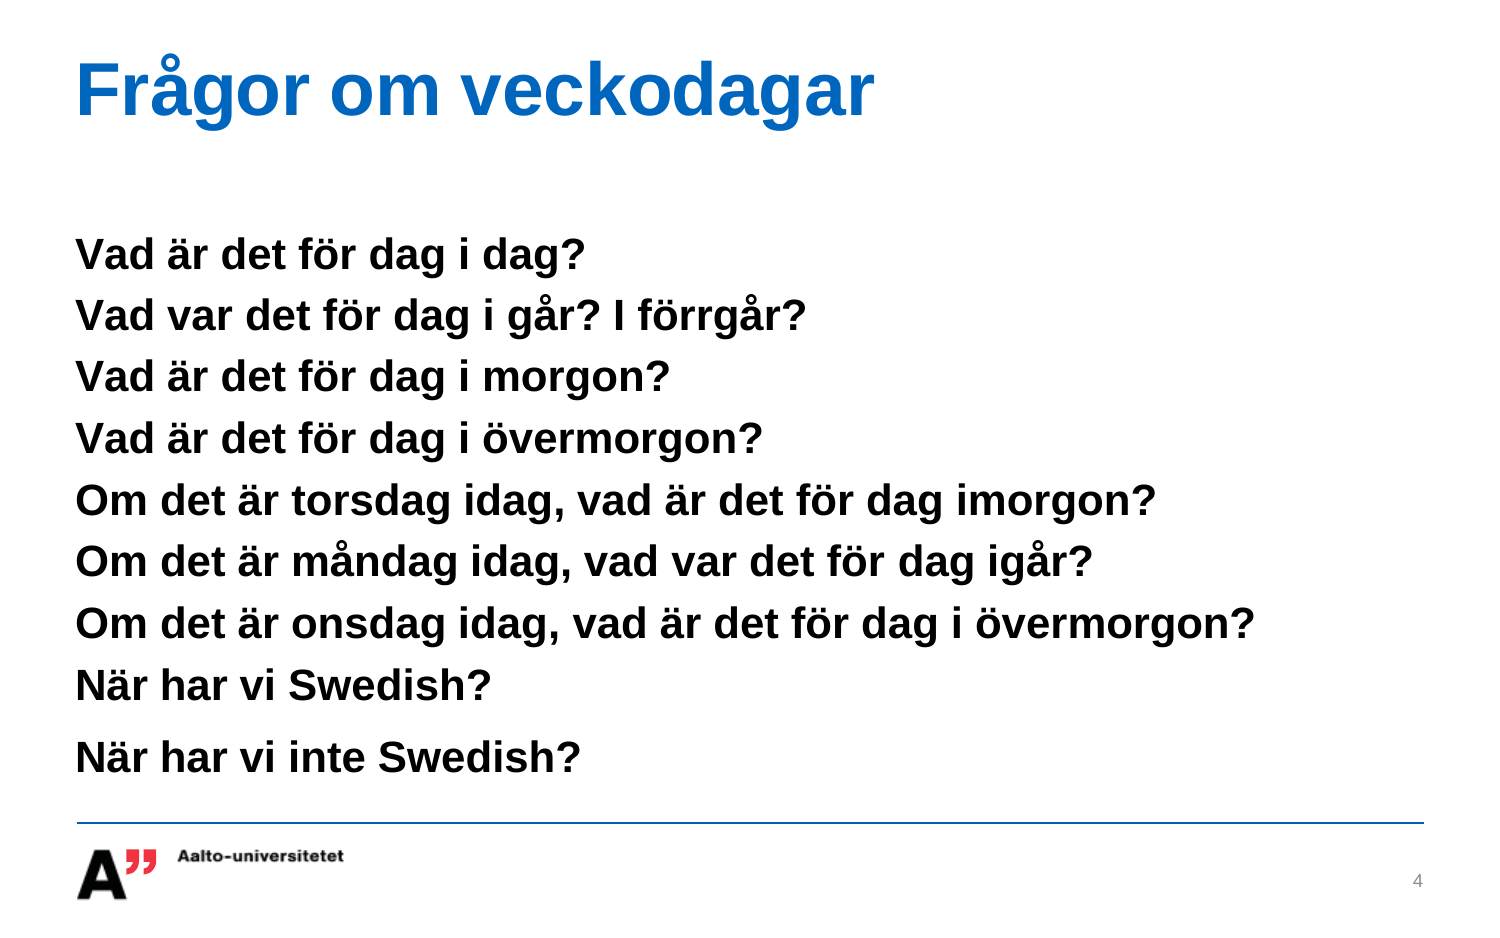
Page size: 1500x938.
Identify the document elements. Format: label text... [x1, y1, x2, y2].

text 4 [1403, 871, 1423, 892]
text Frågor om veckodagar [75, 49, 1448, 132]
text Vad var det för dag i går? I förrgår? Vad är det för dag i morgon? Vad är det för dag i övermorgon? Om det är torsdag idag, vad är det för dag imorgon? Om det är måndag idag, vad var det för dag igår? Om det är onsdag idag, vad är det för dag i övermorgon? När har vi Swedish? [75, 281, 1268, 713]
picture [175, 849, 344, 863]
text När har vi inte Swedish? [75, 733, 1448, 782]
text Vad är det för dag i dag? [75, 230, 1448, 279]
picture [76, 849, 129, 902]
